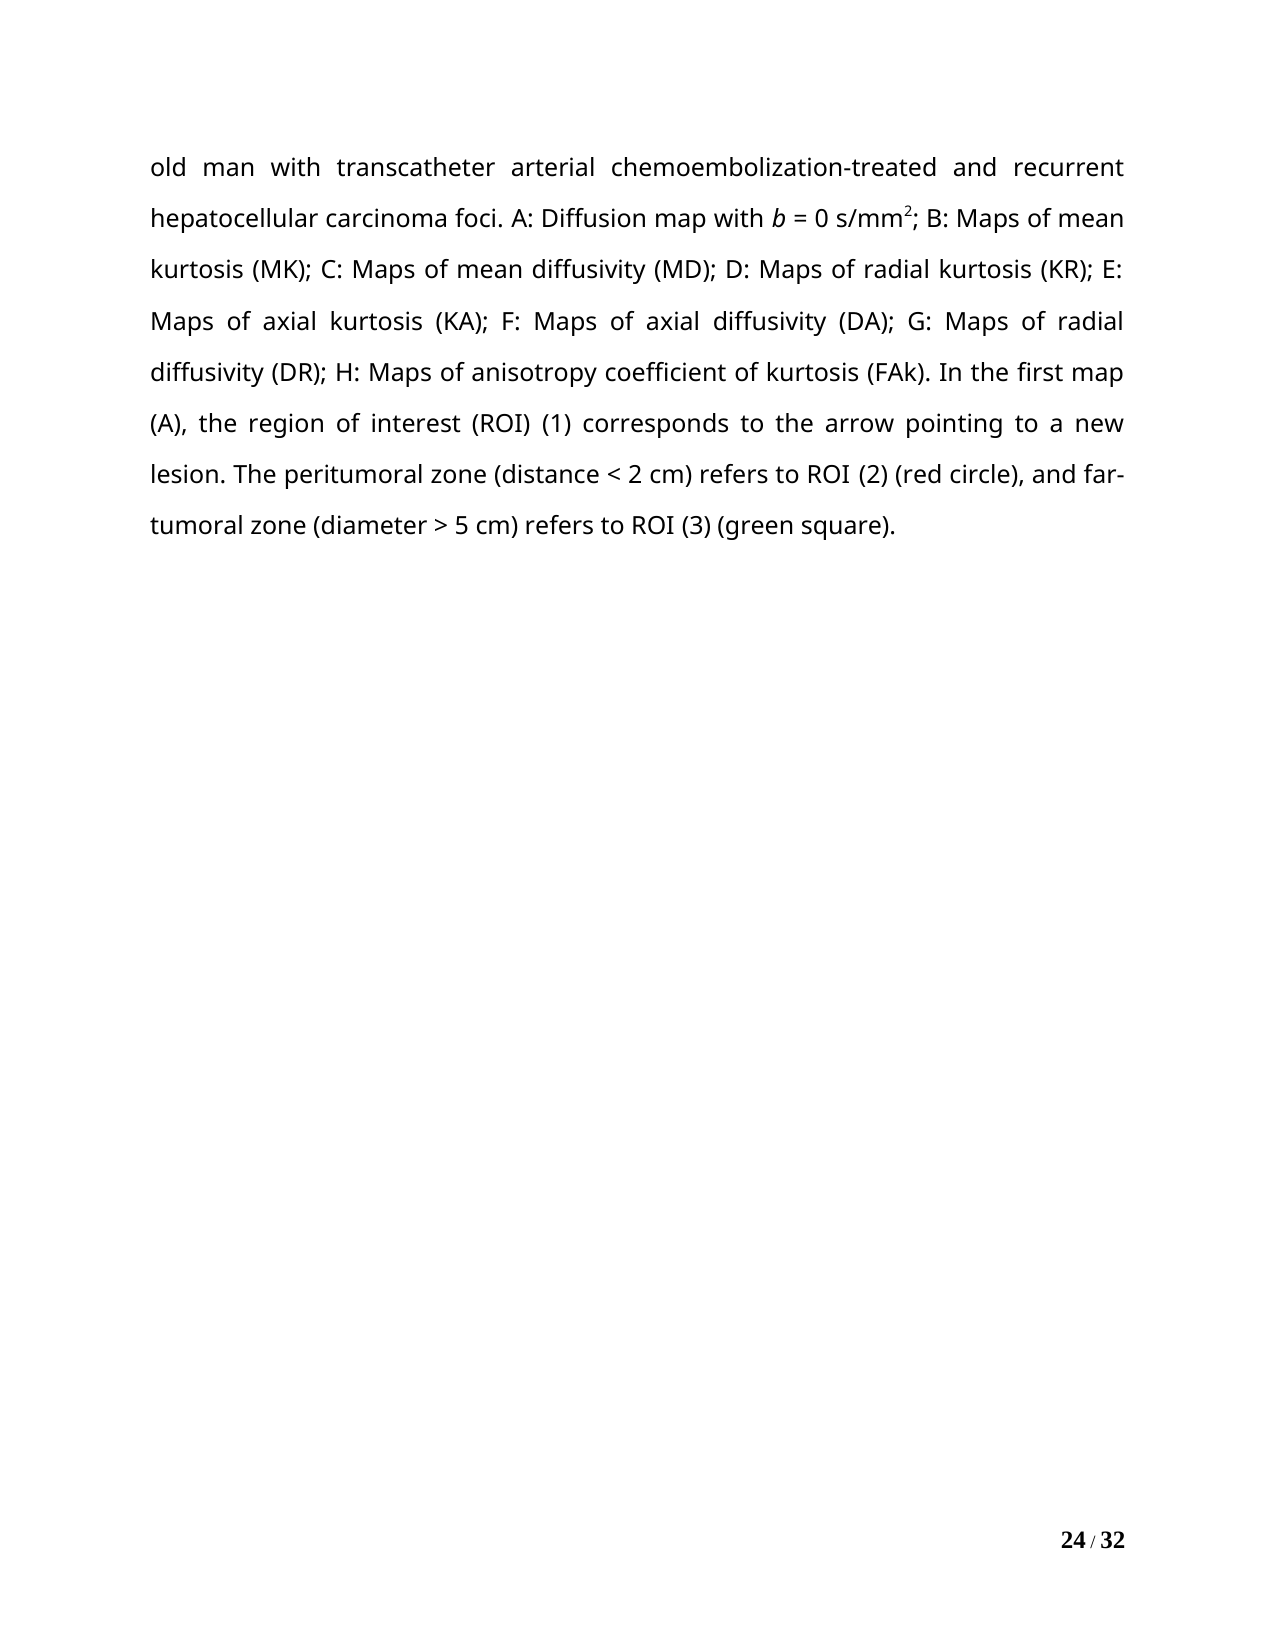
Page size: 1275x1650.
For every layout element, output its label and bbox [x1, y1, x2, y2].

text [150, 150, 1125, 541]
